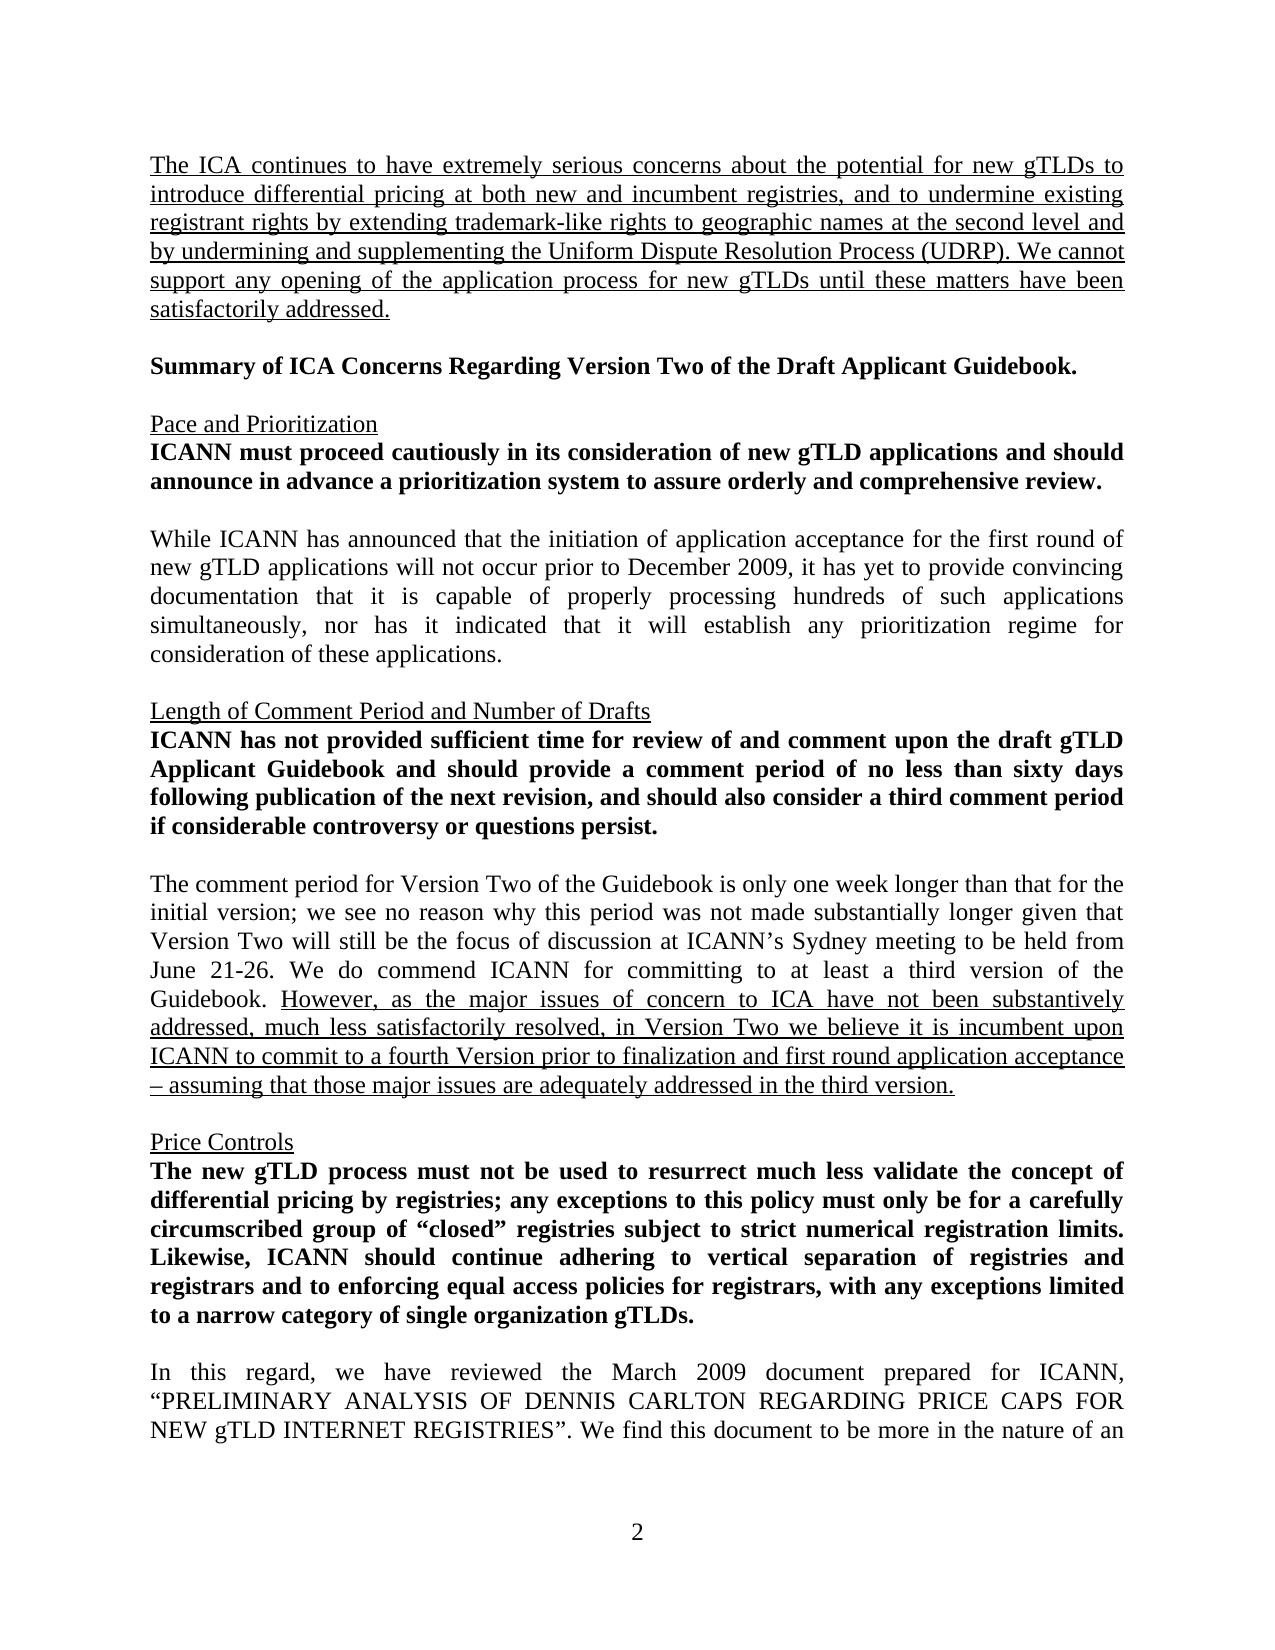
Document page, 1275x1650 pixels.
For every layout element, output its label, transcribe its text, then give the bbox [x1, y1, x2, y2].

list ICANN must proceed cautiously in its consideration of new gTLD applications and should announce in advance a prioritization system to assure orderly and comprehensive review. [150, 437, 1125, 495]
list Length of Comment Period and Number of Drafts [150, 696, 1125, 725]
text The continues to have extremely serious concerns about the potential for new gTLDs to introduce differential pricing at both new and incumbent registries, and to undermine existing registrant rights by extending trademark-like rights to geographic names at the second level and by undermining and supplementing the Uniform Dispute Resolution Process (UDRP). We cannot support any opening of the application process for new gTLDs until these matters have been satisfactorily addressed. [150, 150, 1125, 232]
text Summary of Concerns Regarding Version Two of the Draft Applicant Guidebook. [150, 351, 1125, 380]
list ICANN has not provided sufficient time for review of and comment upon the draft gTLD Applicant Guidebook and should provide a comment period of no less than sixty days following publication of the next revision, and should also consider a third comment period if considerable controversy or questions persist. [150, 725, 1125, 840]
text The continues to have extremely serious concerns about the potential for new gTLDs to introduce differential pricing at both new and incumbent registries, and to undermine existing registrant rights by extending trademark-like rights to geographic names at the second level and by undermining and supplementing the Uniform Dispute Resolution Process (UDRP). We cannot support any opening of the application process for new gTLDs until these matters have been satisfactorily addressed. [150, 291, 1125, 322]
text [150, 1357, 1125, 1444]
list Pace and Prioritization [150, 409, 1125, 437]
list The comment period for Version Two of the Guidebook is only one week longer than that for the initial version; we see no reason why this period was not made substantially longer given that Version Two will still be the focus of discussion at ICANN’s meeting to be held from June 21-26. We do commend ICANN for committing to at least a third version of the Guidebook. However, as the major issues of concern to ICA have not been substantively addressed, much less satisfactorily resolved, in Version Two we believe it is incumbent upon ICANN to commit to a fourth Version prior to finalization and first round application acceptance – assuming that those major issues are adequately addressed in the third version. [150, 869, 1125, 1066]
list While ICANN has announced that the initiation of application acceptance for the first round of new gTLD applications will not occur prior to December 2009, it has yet to provide convincing documentation that it is capable of properly processing hundreds of such applications simultaneously, nor has it indicated that it will establish any prioritization regime for consideration of these applications. [150, 524, 1125, 667]
list The new gTLD process must not be used to resurrect much less validate the concept of differential pricing by registries; any exceptions to this policy must only be for a carefully circumscribed group of “closed” registries subject to strict numerical registration limits. Likewise, ICANN should continue adhering to vertical separation of registries and registrars and to enforcing equal access policies for registrars, with any exceptions limited to a narrow category of single organization gTLDs. [150, 1156, 1125, 1329]
list Price Controls [150, 1127, 1125, 1156]
